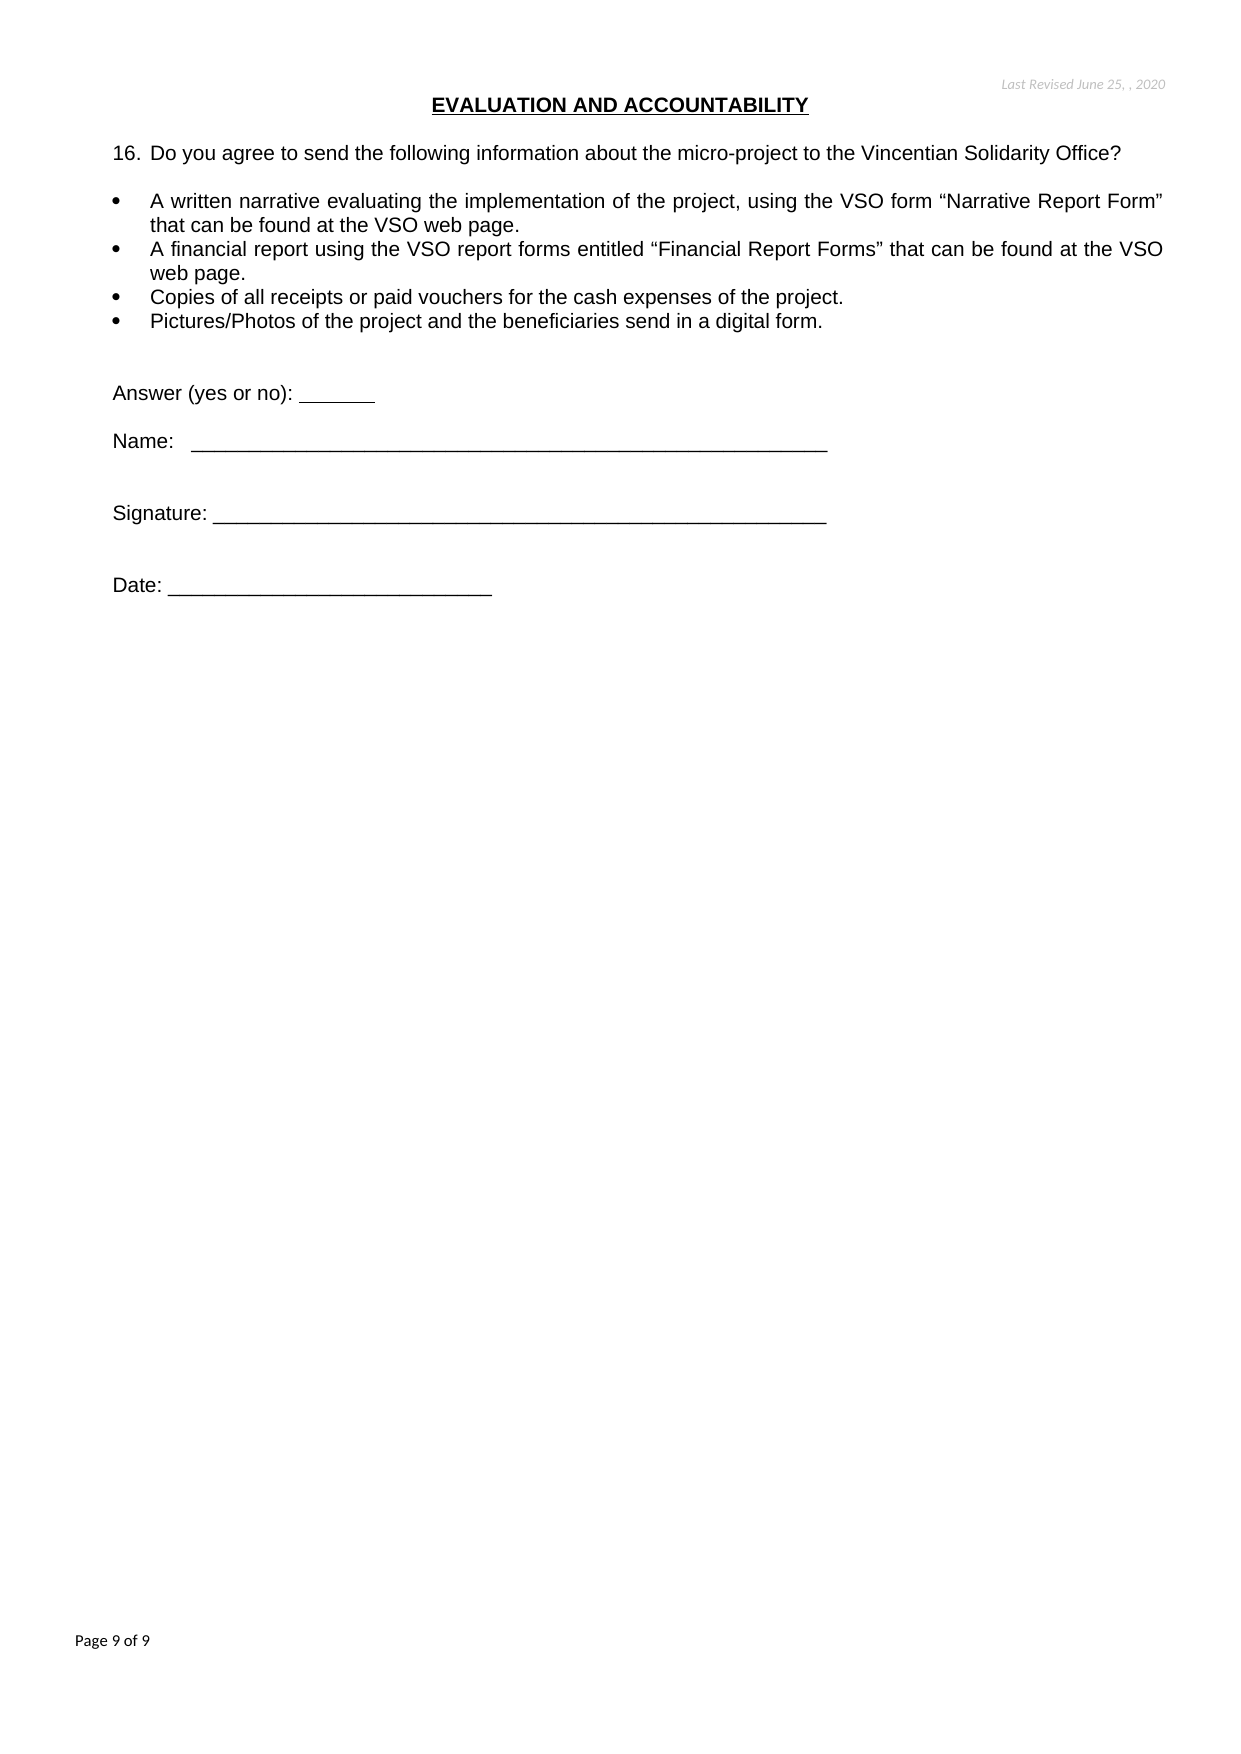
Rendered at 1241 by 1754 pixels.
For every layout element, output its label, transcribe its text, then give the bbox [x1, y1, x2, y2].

text Name: _______________________________________________________ [112, 429, 1165, 453]
text Signature: _____________________________________________________ [112, 501, 1165, 524]
list Pictures/Photos of the project and the beneficiaries send in a digital form. [112, 309, 1165, 333]
text Date: ____________________________ [112, 572, 1165, 596]
text EVALUATION AND ACCOUNTABILITY [75, 93, 1165, 117]
list Copies of all receipts or paid vouchers for the cash expenses of the project. [112, 285, 1165, 309]
text Answer (yes or no): [112, 381, 1165, 405]
list A written narrative evaluating the implementation of the project, using the VSO form “Narrative Report Form” that can be found at the VSO web page. [112, 189, 1165, 237]
list A financial report using the VSO report forms entitled “Financial Report Forms” that can be found at the VSO web page. [112, 237, 1165, 285]
list Do you agree to send the following information about the micro-project to the Vincentian Solidarity Office? [112, 141, 1165, 165]
